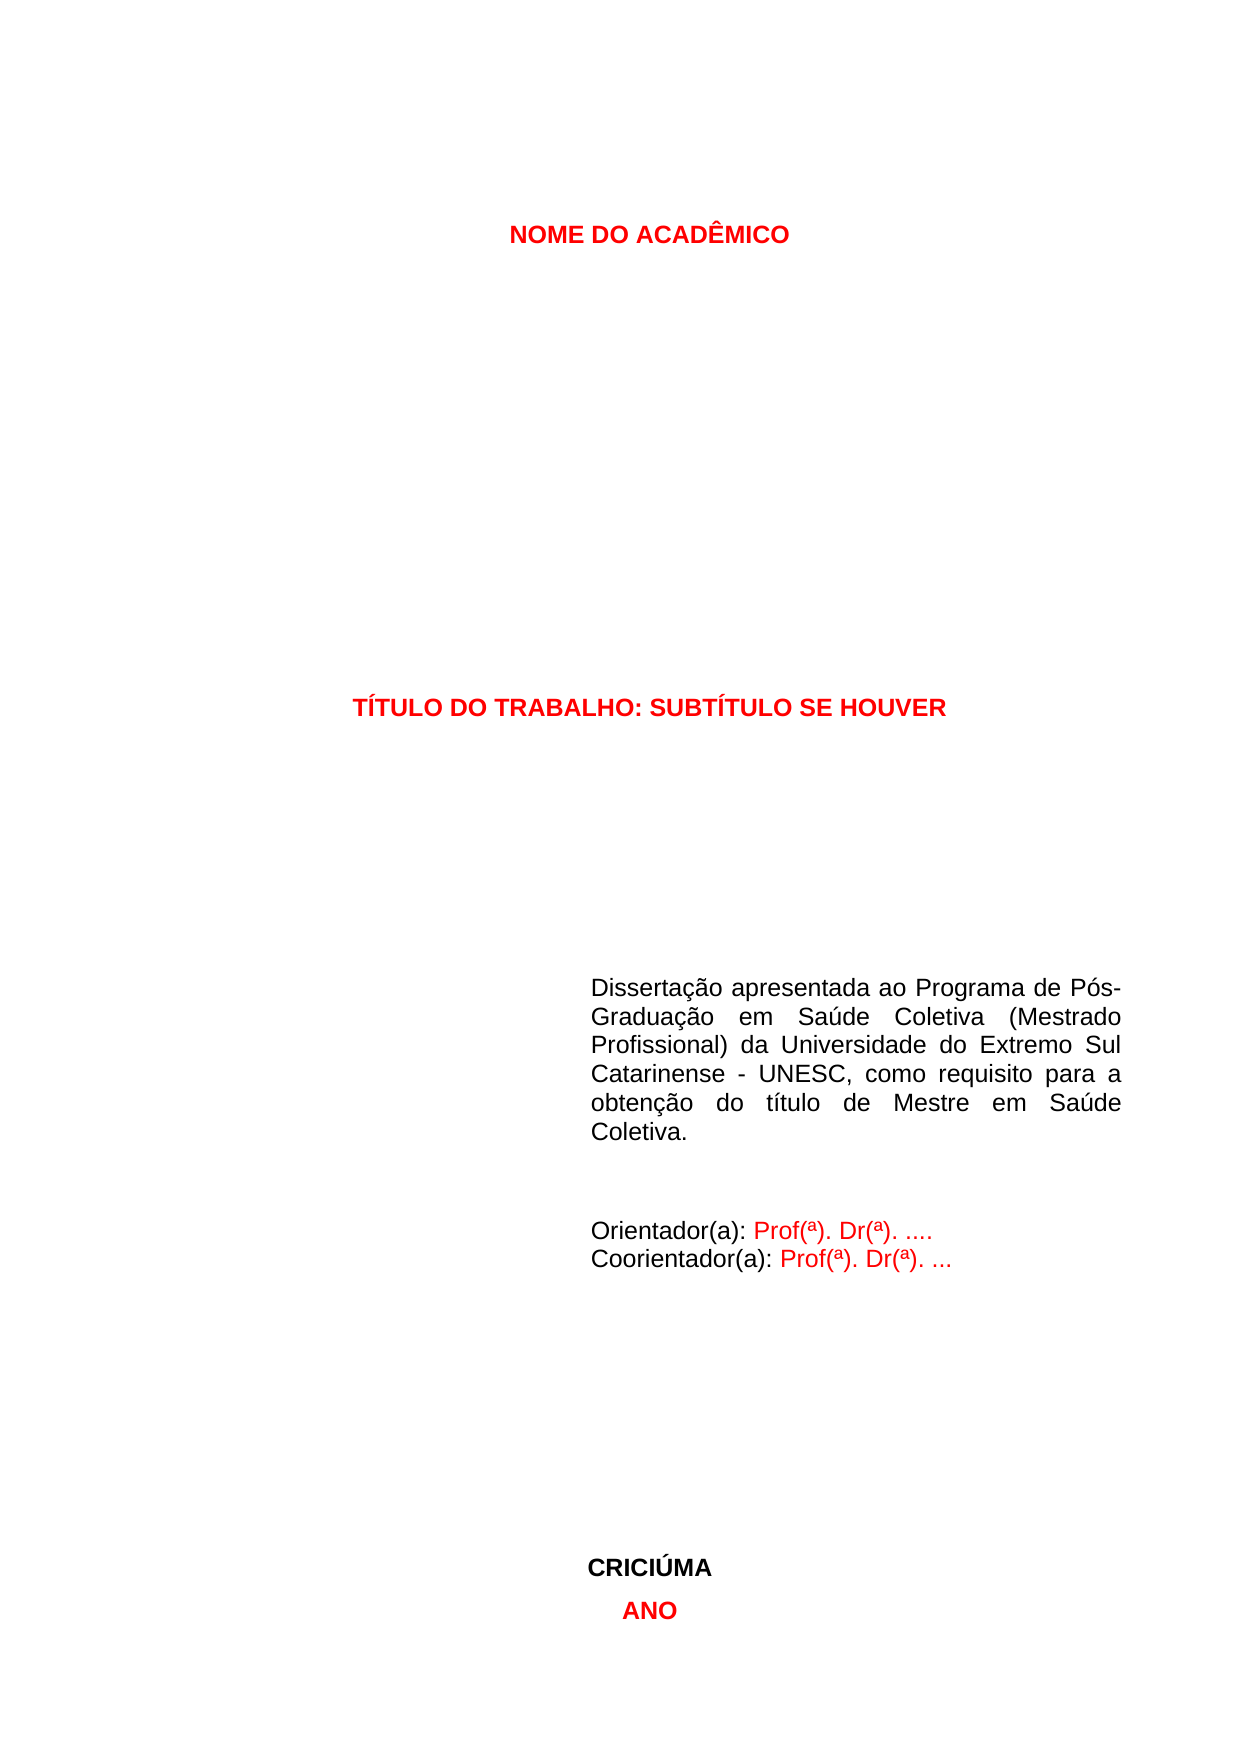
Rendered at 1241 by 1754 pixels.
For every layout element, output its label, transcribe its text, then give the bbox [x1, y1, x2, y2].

text Dissertação apresentada ao Programa de Pós-Graduação em Saúde Coletiva (Mestrado Profissional) da Universidade do Extremo Sul Catarinense - UNESC, como requisito para a obtenção do título de Mestre em Saúde Coletiva. [591, 973, 1122, 1145]
text TÍTULO DO TRABALHO: SUBTÍTULO SE HOUVER [177, 693, 1122, 722]
text NOME DO ACADÊMICO [177, 220, 1122, 249]
text Orientador(a): Prof(ª). Dr(ª). .... [591, 1216, 1122, 1244]
text Coorientador(a): Prof(ª). Dr(ª). ... [591, 1244, 1122, 1273]
text ANO [177, 1596, 1122, 1625]
text CRICIÚMA [177, 1553, 1122, 1582]
